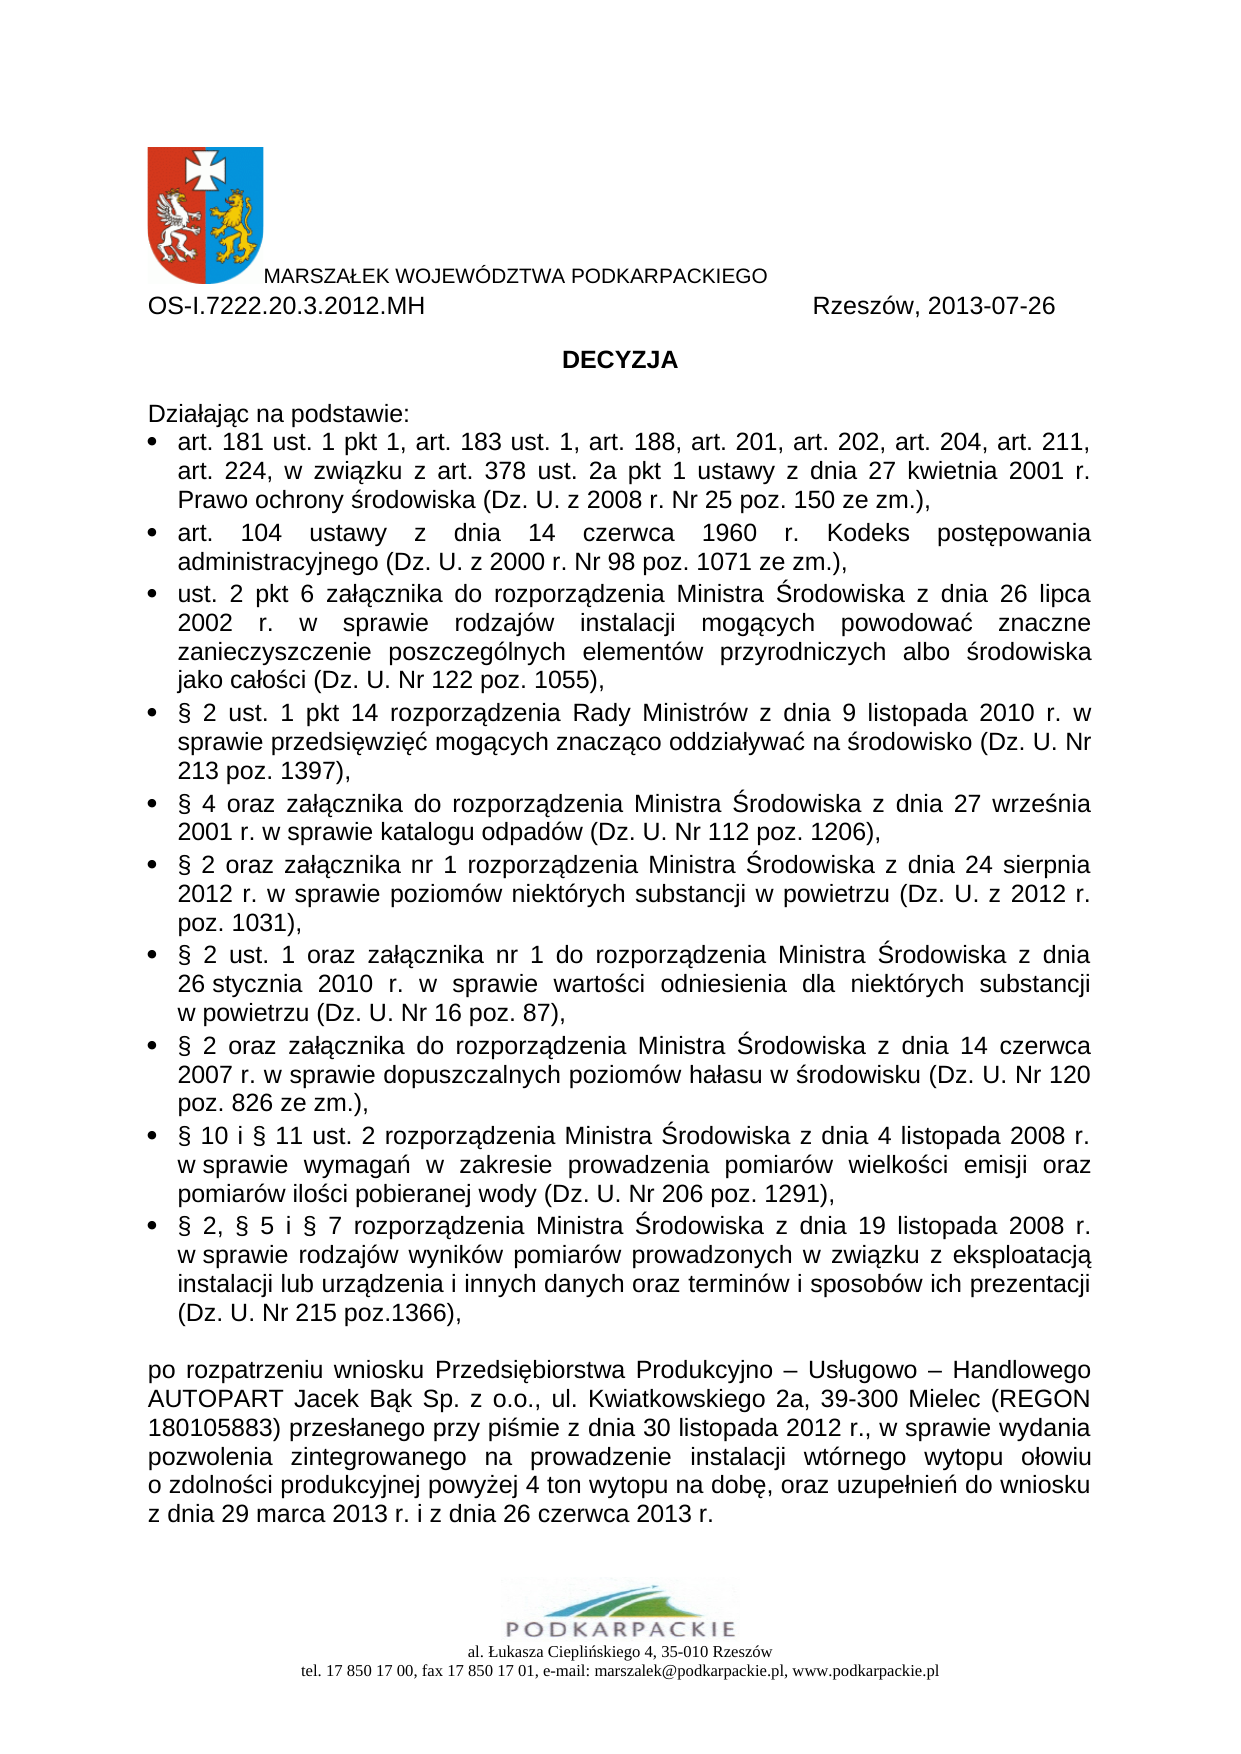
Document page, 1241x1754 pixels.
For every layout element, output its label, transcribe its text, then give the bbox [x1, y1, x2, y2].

picture [500, 1577, 740, 1642]
picture [211, 190, 256, 262]
list § 2 ust. 1 oraz załącznika nr 1 do rozporządzenia Ministra Środowiska z dnia 26 stycznia 2010 r. w sprawie wartości odniesienia dla niektórych substancji w powietrzu (Dz. U. Nr 16 poz. 87), [148, 940, 1092, 1027]
list art. 104 ustawy z dnia 14 czerwca 1960 r. Kodeks postępowania administracyjnego (Dz. U. z 2000 r. Nr 98 poz. 1071 ze zm.), [148, 518, 1092, 575]
list § 2 oraz załącznika do rozporządzenia Ministra Środowiska z dnia 14 czerwca 2007 r. w sprawie dopuszczalnych poziomów hałasu w środowisku (Dz. U. Nr 120 poz. 826 ze zm.), [148, 1031, 1092, 1117]
list art. 181 ust. 1 pkt 1, art. 183 ust. 1, art. 188, art. 201, art. 202, art. 204, art. 211, art. 224, w związku z art. 378 ust. 2a pkt 1 ustawy z dnia 27 kwietnia 2001 r. Prawo ochrony środowiska (Dz. U. z 2008 r. Nr 25 poz. 150 ze zm.), [148, 427, 1092, 514]
text Działając na podstawie: [148, 398, 1092, 427]
list § 2, § 5 i § 7 rozporządzenia Ministra Środowiska z dnia 19 listopada 2008 r. w sprawie rodzajów wyników pomiarów prowadzonych w związku z eksploatacją instalacji lub urządzenia i innych danych oraz terminów i sposobów ich prezentacji (Dz. U. Nr 215 poz.1366), [148, 1211, 1092, 1326]
list § 2 oraz załącznika nr 1 rozporządzenia Ministra Środowiska z dnia 24 sierpnia 2012 r. w sprawie poziomów niektórych substancji w powietrzu (Dz. U. z 2012 r. poz. 1031), [148, 850, 1092, 936]
subtitle DECYZJA [148, 345, 1092, 373]
text MARSZAŁEK WOJEWÓDZTWA PODKARPACKIEGO [148, 148, 1092, 287]
list ust. 2 pkt 6 załącznika do rozporządzenia Ministra Środowiska z dnia 26 lipca 2002 r. w sprawie rodzajów instalacji mogących powodować znaczne zanieczyszczenie poszczególnych elementów przyrodniczych albo środowiska jako całości (Dz. U. Nr 122 poz. 1055), [148, 579, 1092, 694]
list § 10 i § 11 ust. 2 rozporządzenia Ministra Środowiska z dnia 4 listopada 2008 r. w sprawie wymagań w zakresie prowadzenia pomiarów wielkości emisji oraz pomiarów ilości pobieranej wody (Dz. U. Nr 206 poz. 1291), [148, 1121, 1092, 1207]
text OS-I.7222.20.3.2012.MH Rzeszów, 2013-07-26 [148, 291, 1092, 320]
picture [147, 147, 225, 284]
picture [216, 234, 264, 284]
text po rozpatrzeniu wniosku Przedsiębiorstwa Produkcyjno – Usługowo – Handlowego AUTOPART Jacek Bąk Sp. z o.o., ul. Kwiatkowskiego 2a, 39-300 Mielec (REGON 180105883) przesłanego przy piśmie z dnia 30 listopada 2012 r., w sprawie wydania pozwolenia zintegrowanego na prowadzenie instalacji wtórnego wytopu ołowiu o zdolności produkcyjnej powyżej 4 ton wytopu na dobę, oraz uzupełnień do wniosku z dnia 29 marca 2013 r. i z dnia 26 czerwca 2013 r. [148, 1355, 1092, 1528]
list § 4 oraz załącznika do rozporządzenia Ministra Środowiska z dnia 27 września 2001 r. w sprawie katalogu odpadów (Dz. U. Nr 112 poz. 1206), [148, 788, 1092, 846]
list § 2 ust. 1 pkt 14 rozporządzenia Rady Ministrów z dnia 9 listopada 2010 r. w sprawie przedsięwzięć mogących znacząco oddziaływać na środowisko (Dz. U. Nr 213 poz. 1397), [148, 698, 1092, 784]
